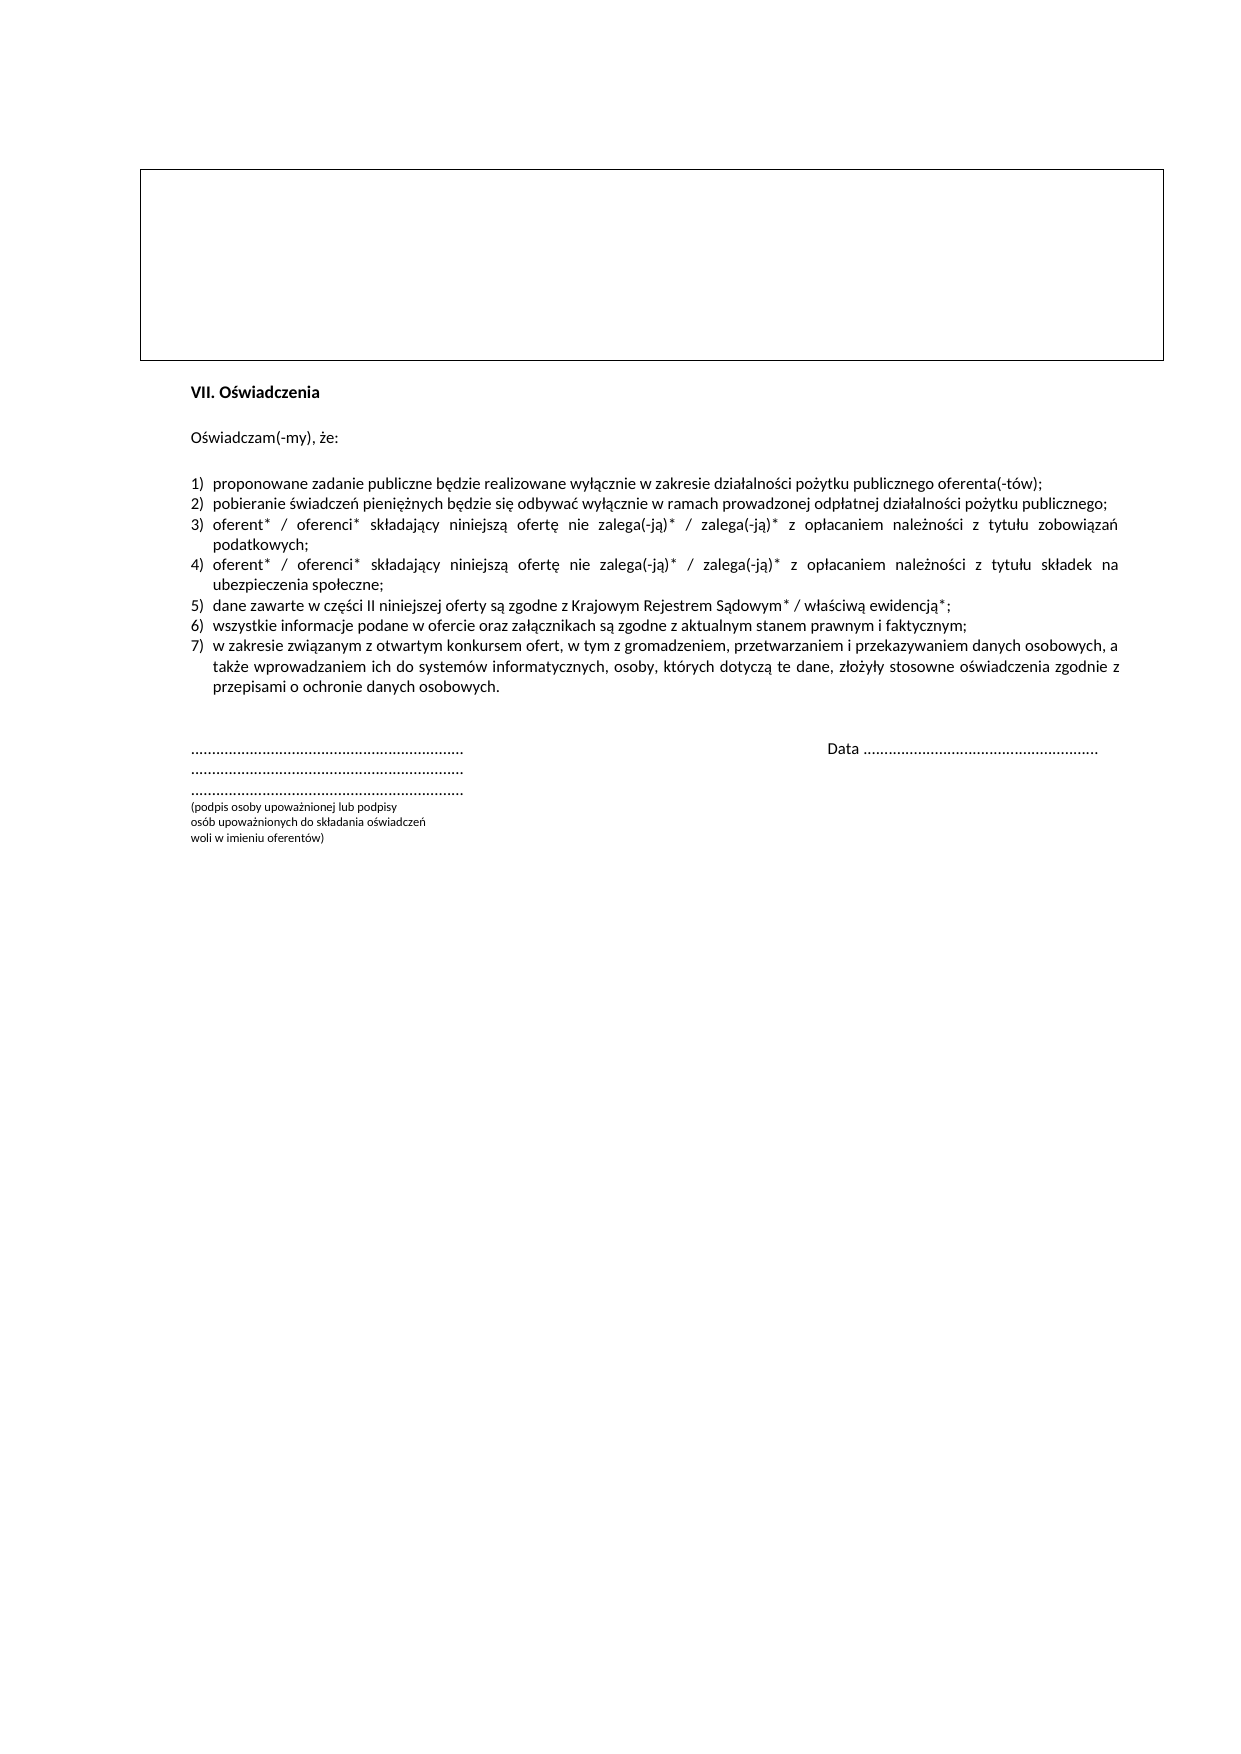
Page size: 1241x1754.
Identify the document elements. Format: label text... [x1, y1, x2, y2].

text VII. Oświadczenia [191, 381, 1120, 403]
text 5) dane zawarte w części II niniejszej oferty są zgodne z Krajowym Rejestrem Sądowym* / właściwą ewidencją*; [191, 595, 1120, 615]
text osób upoważnionych do składania oświadczeń [191, 814, 1120, 830]
text (podpis osoby upoważnionej lub podpisy [191, 799, 1120, 814]
text ................................................................. [191, 758, 1120, 779]
text 1) proponowane zadanie publiczne będzie realizowane wyłącznie w zakresie działalności pożytku publicznego oferenta(-tów); [191, 473, 1120, 493]
text 7) w zakresie związanym z otwartym konkursem ofert, w tym z gromadzeniem, przetwarzaniem i przekazywaniem danych osobowych, a także wprowadzaniem ich do systemów informatycznych, osoby, których dotyczą te dane, złożyły stosowne oświadczenia zgodnie z przepisami o ochronie danych osobowych. [191, 636, 1120, 697]
text Oświadczam(-my), że: [191, 428, 1120, 448]
text 6) wszystkie informacje podane w ofercie oraz załącznikach są zgodne z aktualnym stanem prawnym i faktycznym; [191, 615, 1120, 636]
text ................................................................. Data ........................................................ [191, 738, 1120, 758]
text 4) oferent* / oferenci* składający niniejszą ofertę nie zalega(-ją)* / zalega(-ją)* z opłacaniem należności z tytułu składek na ubezpieczenia społeczne; [191, 554, 1120, 595]
table_header [141, 170, 1163, 360]
text woli w imieniu oferentów) [191, 830, 1120, 845]
text ................................................................. [191, 779, 1120, 799]
text 3) oferent* / oferenci* składający niniejszą ofertę nie zalega(-ją)* / zalega(-ją)* z opłacaniem należności z tytułu zobowiązań podatkowych; [191, 514, 1120, 554]
text 2) pobieranie świadczeń pieniężnych będzie się odbywać wyłącznie w ramach prowadzonej odpłatnej działalności pożytku publicznego; [191, 493, 1120, 514]
